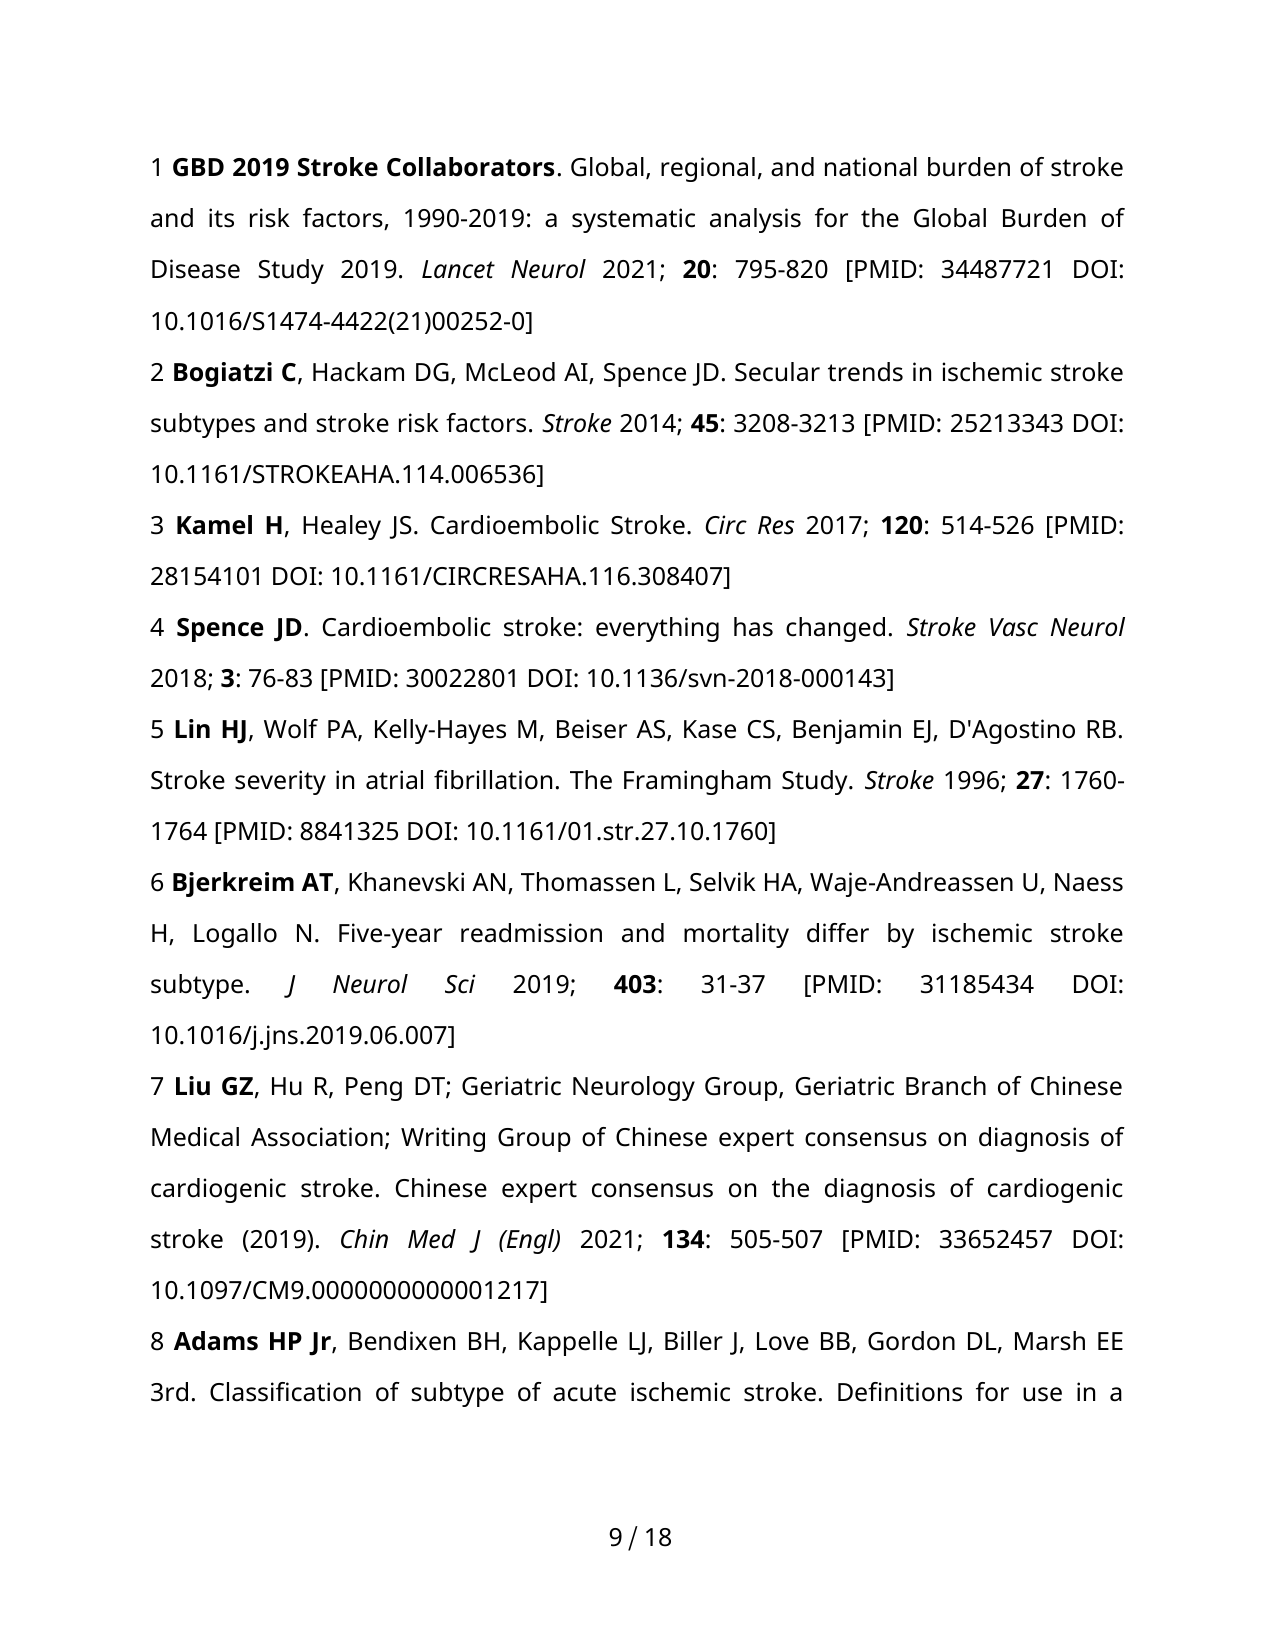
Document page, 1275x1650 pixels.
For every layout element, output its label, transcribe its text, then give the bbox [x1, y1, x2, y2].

text 1 GBD 2019 Stroke Collaborators. Global, regional, and national burden of stroke and its risk factors, 1990-2019: a systematic analysis for the Global Burden of Disease Study 2019. Lancet Neurol 2021; 20: 795-820 [PMID: 34487721 DOI: 10.1016/S1474-4422(21)00252-0] [150, 150, 1125, 337]
text 5 Lin HJ, Wolf PA, Kelly-Hayes M, Beiser AS, Kase CS, Benjamin EJ, D'Agostino RB. Stroke severity in atrial fibrillation. The Framingham Study. Stroke 1996; 27: 1760-1764 [PMID: 8841325 DOI: 10.1161/01.str.27.10.1760] [150, 711, 1125, 848]
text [150, 1324, 1125, 1409]
text 2 Bogiatzi C, Hackam DG, McLeod AI, Spence JD. Secular trends in ischemic stroke subtypes and stroke risk factors. Stroke 2014; 45: 3208-3213 [PMID: 25213343 DOI: 10.1161/STROKEAHA.114.006536] [150, 354, 1125, 490]
text 6 Bjerkreim AT, Khanevski AN, Thomassen L, Selvik HA, Waje-Andreassen U, Naess H, Logallo N. Five-year readmission and mortality differ by ischemic stroke subtype. J Neurol Sci 2019; 403: 31-37 [PMID: 31185434 DOI: 10.1016/j.jns.2019.06.007] [150, 864, 1125, 1052]
text 4 Spence JD. Cardioembolic stroke: everything has changed. Stroke Vasc Neurol 2018; 3: 76-83 [PMID: 30022801 DOI: 10.1136/svn-2018-000143] [150, 609, 1125, 694]
text 3 Kamel H, Healey JS. Cardioembolic Stroke. Circ Res 2017; 120: 514-526 [PMID: 28154101 DOI: 10.1161/CIRCRESAHA.116.308407] [150, 507, 1125, 592]
text 7 Liu GZ, Hu R, Peng DT; Geriatric Neurology Group, Geriatric Branch of Chinese Medical Association; Writing Group of Chinese expert consensus on diagnosis of cardiogenic stroke. Chinese expert consensus on the diagnosis of cardiogenic stroke (2019). Chin Med J (Engl) 2021; 134: 505-507 [PMID: 33652457 DOI: 10.1097/CM9.0000000000001217] [150, 1069, 1125, 1307]
